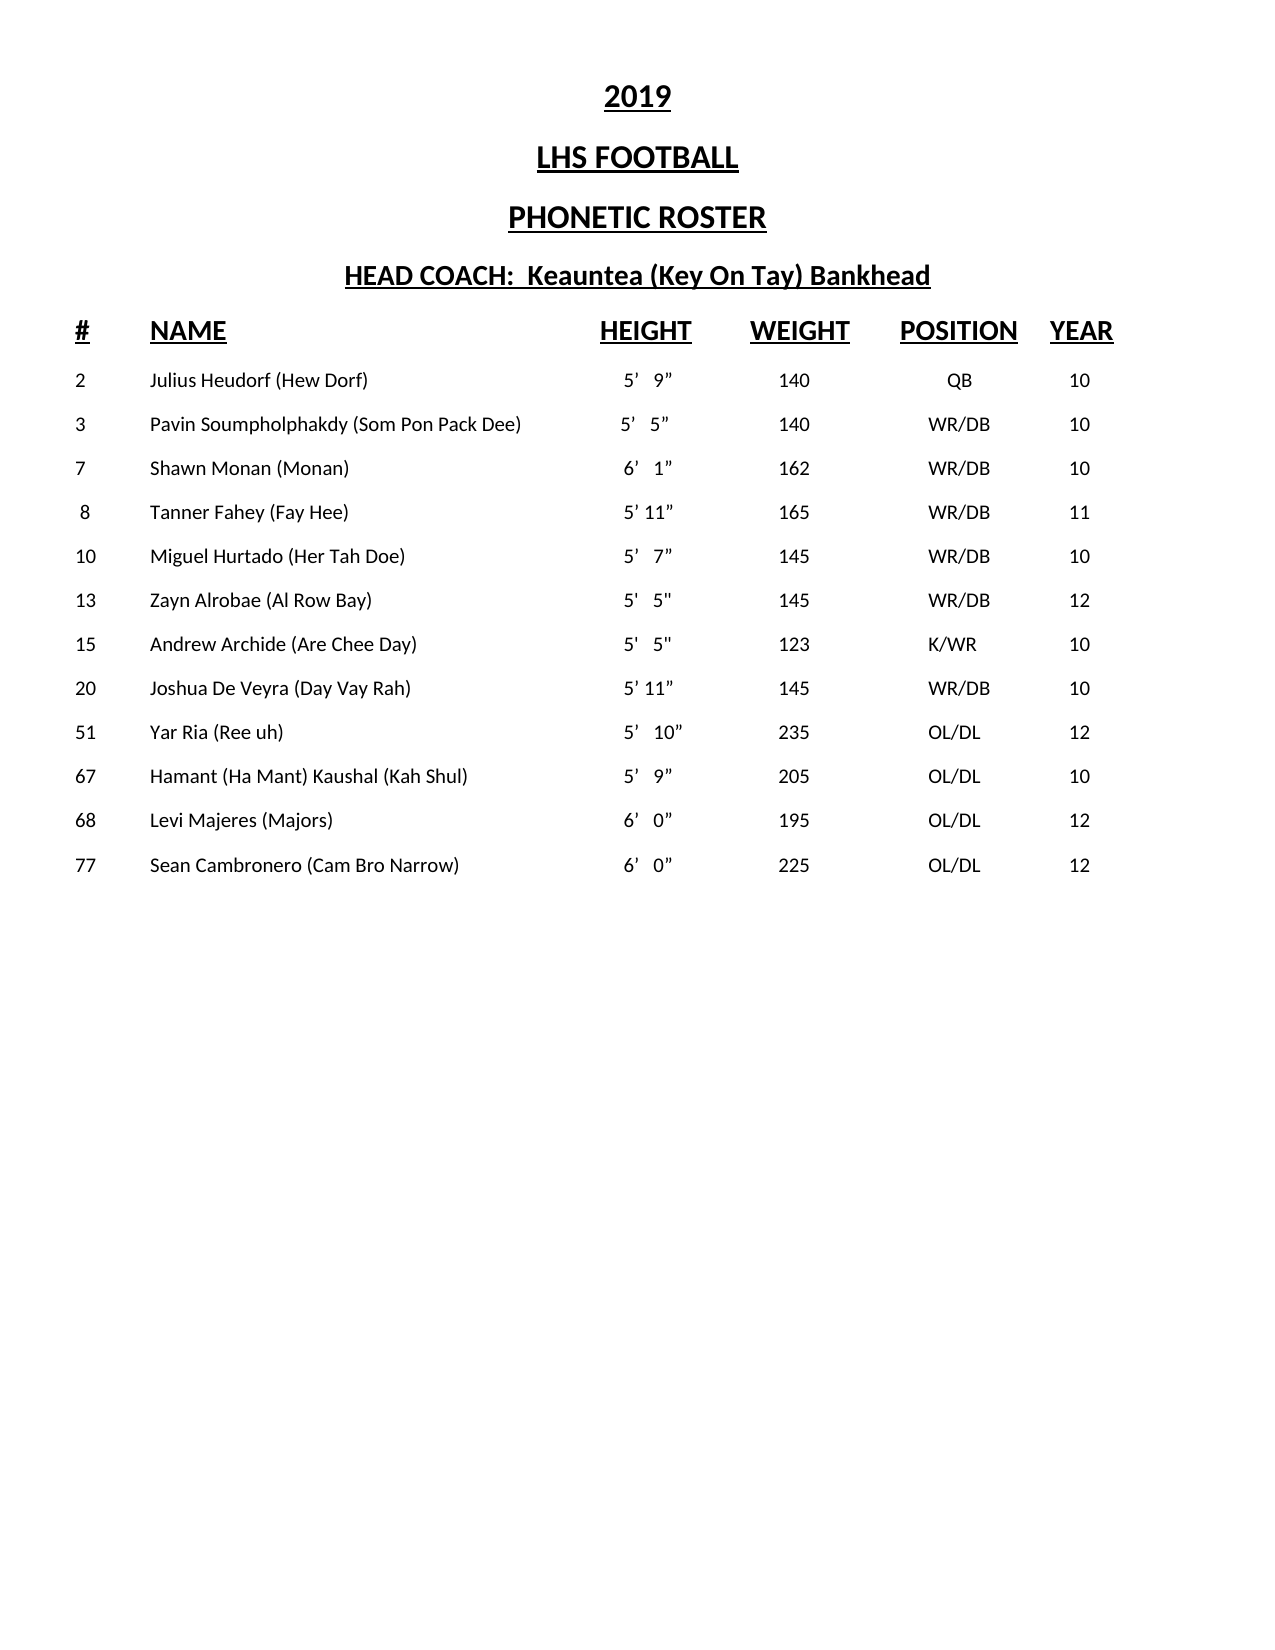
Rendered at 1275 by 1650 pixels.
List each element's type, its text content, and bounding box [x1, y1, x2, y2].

text 51 Yar Ria (Ree uh) 5’ 10” 235 OL/DL 12 [75, 719, 1200, 745]
text 13 Zayn Alrobae (Al Row Bay) 5' 5" 145 WR/DB 12 [75, 587, 1200, 613]
text LHS FOOTBALL [75, 136, 1200, 176]
text 15 Andrew Archide (Are Chee Day) 5' 5" 123 K/WR 10 [75, 631, 1200, 657]
text 20 Joshua De Veyra (Day Vay Rah) 5’ 11” 145 WR/DB 10 [75, 676, 1200, 701]
text HEAD COACH: Keauntea (Key On Tay) Bankhead [75, 257, 1200, 292]
text # NAME HEIGHT WEIGHT POSITION YEAR [75, 312, 1200, 348]
text PHONETIC ROSTER [75, 196, 1200, 237]
text 10 Miguel Hurtado (Her Tah Doe) 5’ 7” 145 WR/DB 10 [75, 543, 1200, 569]
text 2 Julius Heudorf (Hew Dorf) 5’ 9” 140 QB 10 [75, 367, 1200, 392]
text 68 Levi Majeres (Majors) 6’ 0” 195 OL/DL 12 [75, 808, 1200, 833]
text 2019 [75, 75, 1200, 116]
text 77 Sean Cambronero (Cam Bro Narrow) 6’ 0” 225 OL/DL 12 [75, 852, 1200, 877]
text 7 Shawn Monan (Monan) 6’ 1” 162 WR/DB 10 [75, 455, 1200, 481]
text 67 Hamant (Ha Mant) Kaushal (Kah Shul) 5’ 9” 205 OL/DL 10 [75, 764, 1200, 789]
text 8 Tanner Fahey (Fay Hee) 5’ 11” 165 WR/DB 11 [75, 499, 1200, 525]
text 3 Pavin Soumpholphakdy (Som Pon Pack Dee) 5’ 5” 140 WR/DB 10 [75, 411, 1200, 437]
